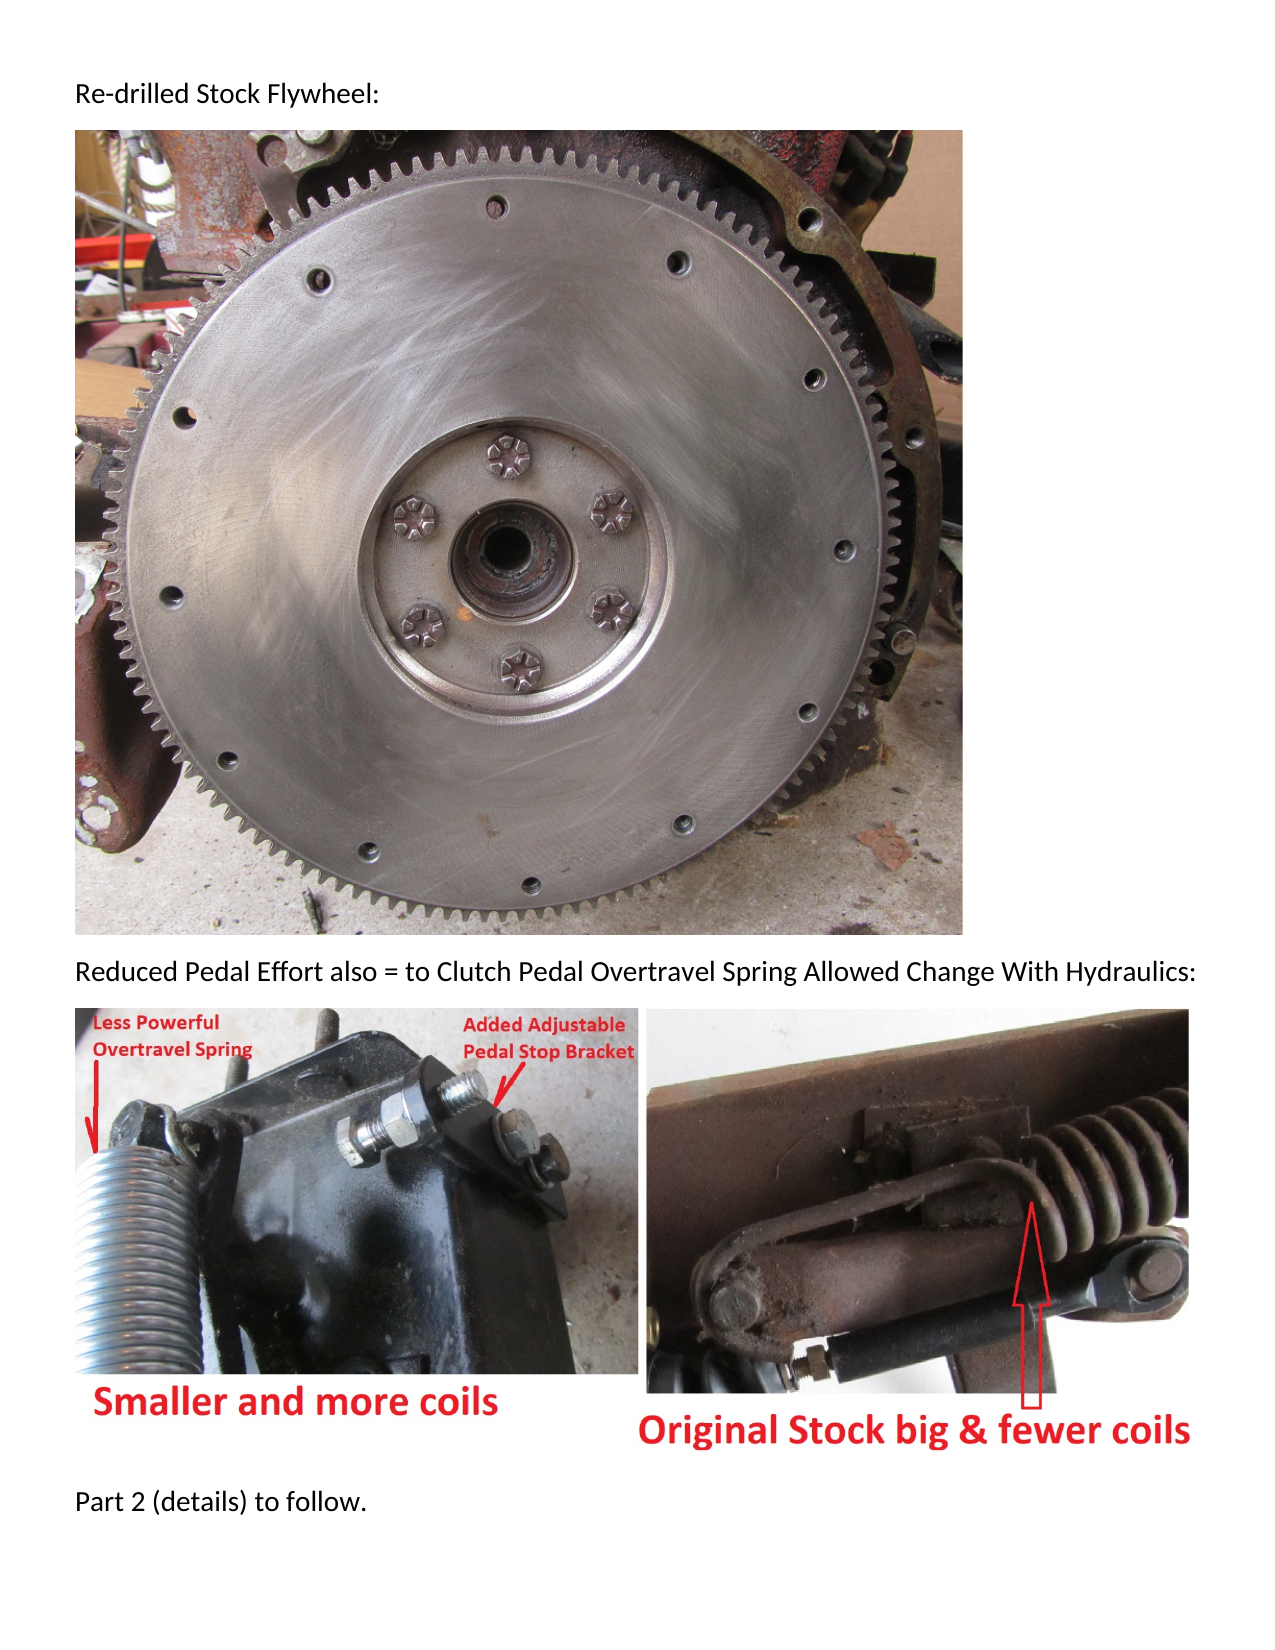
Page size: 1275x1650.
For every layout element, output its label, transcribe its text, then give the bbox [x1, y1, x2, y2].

text Reduced Pedal Effort also = to Clutch Pedal Overtravel Spring Allowed Change With Hydraulics: [75, 953, 1200, 989]
picture [75, 130, 963, 935]
text Re-drilled Stock Flywheel: [75, 75, 1200, 111]
picture [75, 1008, 1199, 1465]
text Part 2 (details) to follow. [75, 1483, 1200, 1519]
